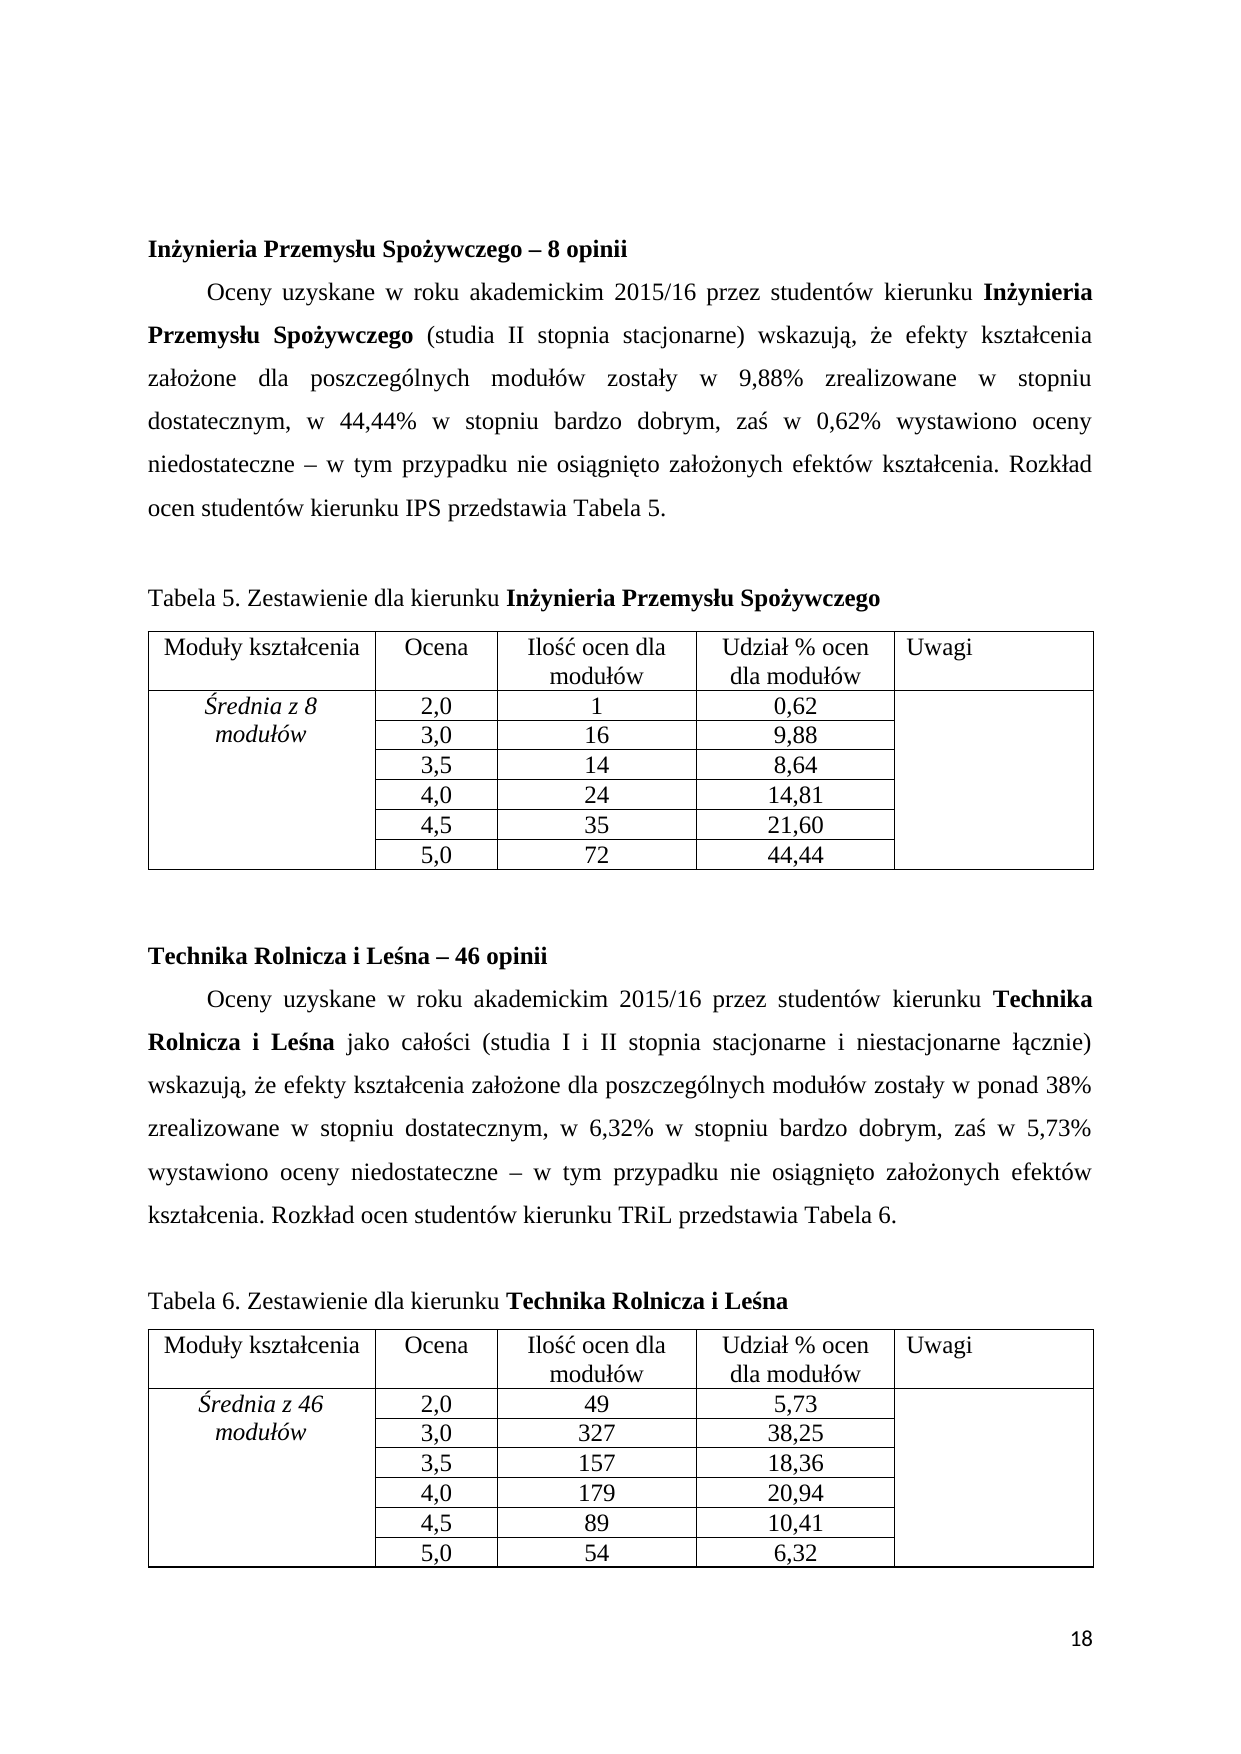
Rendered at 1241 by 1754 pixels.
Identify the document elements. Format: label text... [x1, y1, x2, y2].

text Technika Rolnicza i Leśna – 46 opinii [148, 941, 1093, 970]
table_header Ocena [376, 632, 497, 690]
table_header Ilość ocen dla modułów [498, 1330, 696, 1388]
table_header Moduły kształcenia [149, 1330, 375, 1388]
table_header Udział % ocen dla modułów [697, 1330, 894, 1388]
table_cell 18,36 [697, 1448, 894, 1477]
table_cell 4,0 [376, 780, 497, 809]
table_header Ilość ocen dla modułów [498, 632, 696, 690]
table_header Moduły kształcenia [149, 632, 375, 690]
table_cell 89 [498, 1508, 696, 1537]
table_cell 4,5 [376, 810, 497, 839]
table_cell 3,0 [376, 1419, 497, 1447]
table_cell 14 [498, 750, 696, 779]
table_cell 0,62 [697, 691, 894, 719]
table_cell 157 [498, 1448, 696, 1477]
table_cell 35 [498, 810, 696, 839]
table_cell 8,64 [697, 750, 894, 779]
table_cell 4,5 [376, 1508, 497, 1537]
table_cell Średnia z 8 modułów [149, 691, 375, 868]
table_cell 3,5 [376, 750, 497, 779]
table_cell 44,44 [697, 840, 894, 868]
table_cell 5,73 [697, 1389, 894, 1417]
table_cell 3,0 [376, 721, 497, 749]
table_cell 38,25 [697, 1419, 894, 1447]
table_cell Średnia z 46 modułów [149, 1389, 375, 1566]
table_cell 5,0 [376, 1538, 497, 1566]
table_cell 3,5 [376, 1448, 497, 1477]
text Tabela 5. Zestawienie dla kierunku Inżynieria Przemysłu Spożywczego [148, 583, 1093, 612]
table_header Udział % ocen dla modułów [697, 632, 894, 690]
table_cell 2,0 [376, 691, 497, 719]
table_cell 72 [498, 840, 696, 868]
table_cell 4,0 [376, 1478, 497, 1507]
table_cell 179 [498, 1478, 696, 1507]
text Tabela 6. Zestawienie dla kierunku Technika Rolnicza i Leśna [148, 1286, 1093, 1315]
table_cell 16 [498, 721, 696, 749]
table_cell 1 [498, 691, 696, 719]
table_cell 327 [498, 1419, 696, 1447]
table_cell 49 [498, 1389, 696, 1417]
table_cell 54 [498, 1538, 696, 1566]
table_cell [895, 1389, 1093, 1566]
table_cell 9,88 [697, 721, 894, 749]
table_cell 10,41 [697, 1508, 894, 1537]
text Inżynieria Przemysłu Spożywczego – 8 opinii [148, 234, 1093, 263]
table_cell [895, 691, 1093, 868]
table_cell 21,60 [697, 810, 894, 839]
table_header Uwagi [895, 632, 1093, 690]
table_cell 24 [498, 780, 696, 809]
table_cell 6,32 [697, 1538, 894, 1566]
text Oceny uzyskane w roku akademickim 2015/16 przez studentów kierunku Technika Rolnicza i Leśna jako całości (studia I i II stopnia stacjonarne i niestacjonarne łącznie) wskazują, że efekty kształcenia założone dla poszczególnych modułów zostały w ponad 38% zrealizowane w stopniu dostatecznym, w 6,32% w stopniu bardzo dobrym, zaś w 5,73% wystawiono oceny niedostateczne – w tym przypadku nie osiągnięto założonych efektów kształcenia. Rozkład ocen studentów kierunku TRiL przedstawia Tabela 6. [148, 984, 1093, 1228]
table_header Uwagi [895, 1330, 1093, 1388]
table_cell 14,81 [697, 780, 894, 809]
table_cell 20,94 [697, 1478, 894, 1507]
text Oceny uzyskane w roku akademickim 2015/16 przez studentów kierunku Inżynieria Przemysłu Spożywczego (studia II stopnia stacjonarne) wskazują, że efekty kształcenia założone dla poszczególnych modułów zostały w 9,88% zrealizowane w stopniu dostatecznym, w 44,44% w stopniu bardzo dobrym, zaś w 0,62% wystawiono oceny niedostateczne – w tym przypadku nie osiągnięto założonych efektów kształcenia. Rozkład ocen studentów kierunku IPS przedstawia Tabela 5. [148, 277, 1093, 521]
table_header Ocena [376, 1330, 497, 1388]
table_cell 5,0 [376, 840, 497, 868]
table_cell 2,0 [376, 1389, 497, 1417]
